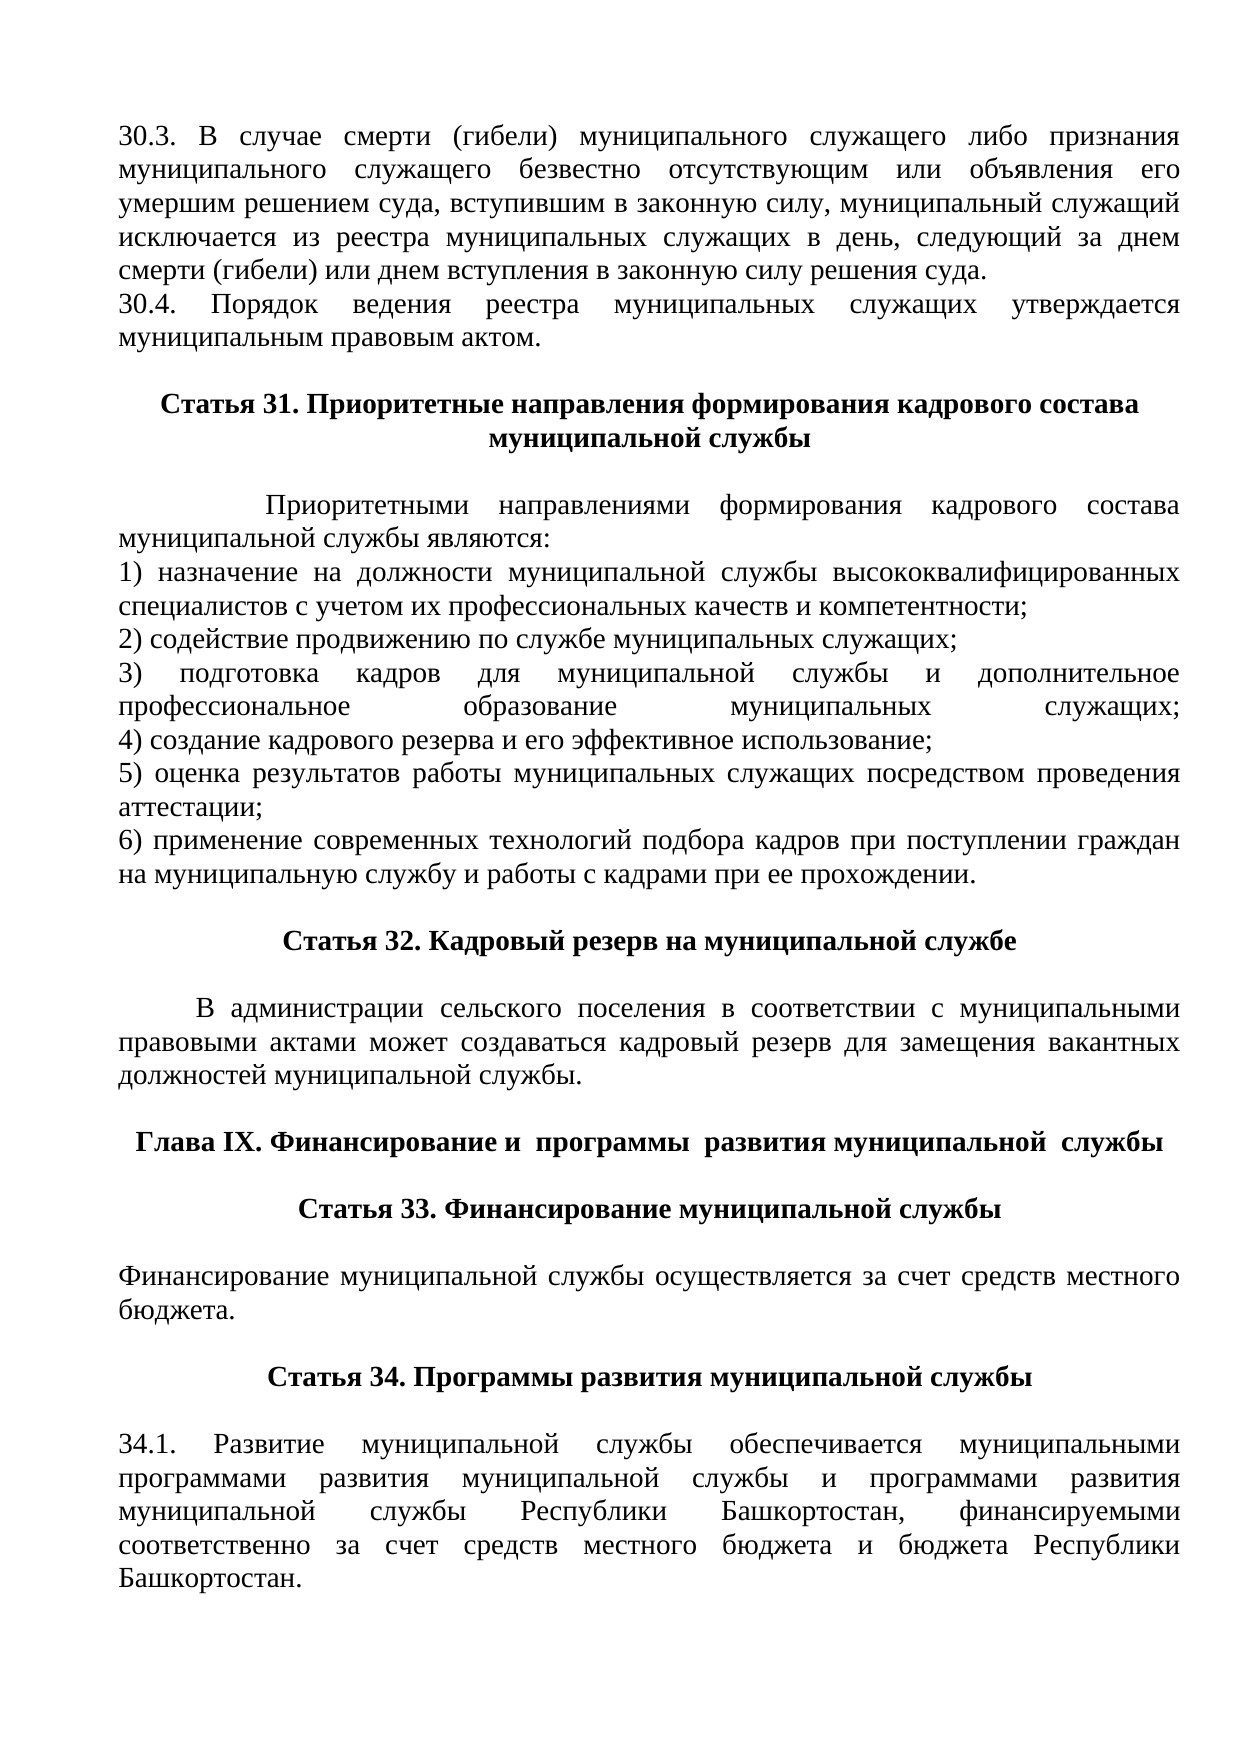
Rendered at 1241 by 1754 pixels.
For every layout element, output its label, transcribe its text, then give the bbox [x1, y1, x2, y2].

text 5) оценка результатов работы муниципальных служащих посредством проведения аттестации; [118, 755, 1181, 822]
text Статья 33. Финансирование муниципальной службы [118, 1191, 1181, 1225]
text Глава IX. Финансирование и программы развития муниципальной службы [118, 1124, 1181, 1158]
text Статья 32. Кадровый резерв на муниципальной службе [118, 923, 1181, 957]
text 2) содействие продвижению по службе муниципальных служащих; [118, 621, 1181, 655]
text Статья 34. Программы развития муниципальной службы [118, 1359, 1181, 1393]
text 1) назначение на должности муниципальной службы высококвалифицированных специалистов с учетом их профессиональных качеств и компетентности; [118, 554, 1181, 621]
text Приоритетными направлениями формирования кадрового состава муниципальной службы являются: [118, 487, 1181, 554]
text Финансирование муниципальной службы осуществляется за счет средств местного бюджета. [118, 1258, 1181, 1326]
text 3) подготовка кадров для муниципальной службы и дополнительное профессиональное образование муниципальных служащих; 4) создание кадрового резерва и его эффективное использование; [118, 655, 1181, 755]
text Статья 31. Приоритетные направления формирования кадрового состава муниципальной службы [118, 386, 1181, 453]
text В администрации сельского поселения в соответствии с муниципальными правовыми актами может создаваться кадровый резерв для замещения вакантных должностей муниципальной службы. [118, 990, 1181, 1091]
text 30.4. Порядок ведения реестра муниципальных служащих утверждается муниципальным правовым актом. [118, 286, 1181, 353]
text 30.3. В случае смерти (гибели) муниципального служащего либо признания муниципального служащего безвестно отсутствующим или объявления его умершим решением суда, вступившим в законную силу, муниципальный служащий исключается из реестра муниципальных служащих в день, следующий за днем смерти (гибели) или днем вступления в законную силу решения суда. [118, 118, 1181, 286]
text 34.1. Развитие муниципальной службы обеспечивается муниципальными программами развития муниципальной службы и программами развития муниципальной службы Республики Башкортостан, финансируемыми соответственно за счет средств местного бюджета и бюджета Республики Башкортостан. [118, 1426, 1181, 1594]
text 6) применение современных технологий подбора кадров при поступлении граждан на муниципальную службу и работы с кадрами при ее прохождении. [118, 822, 1181, 889]
